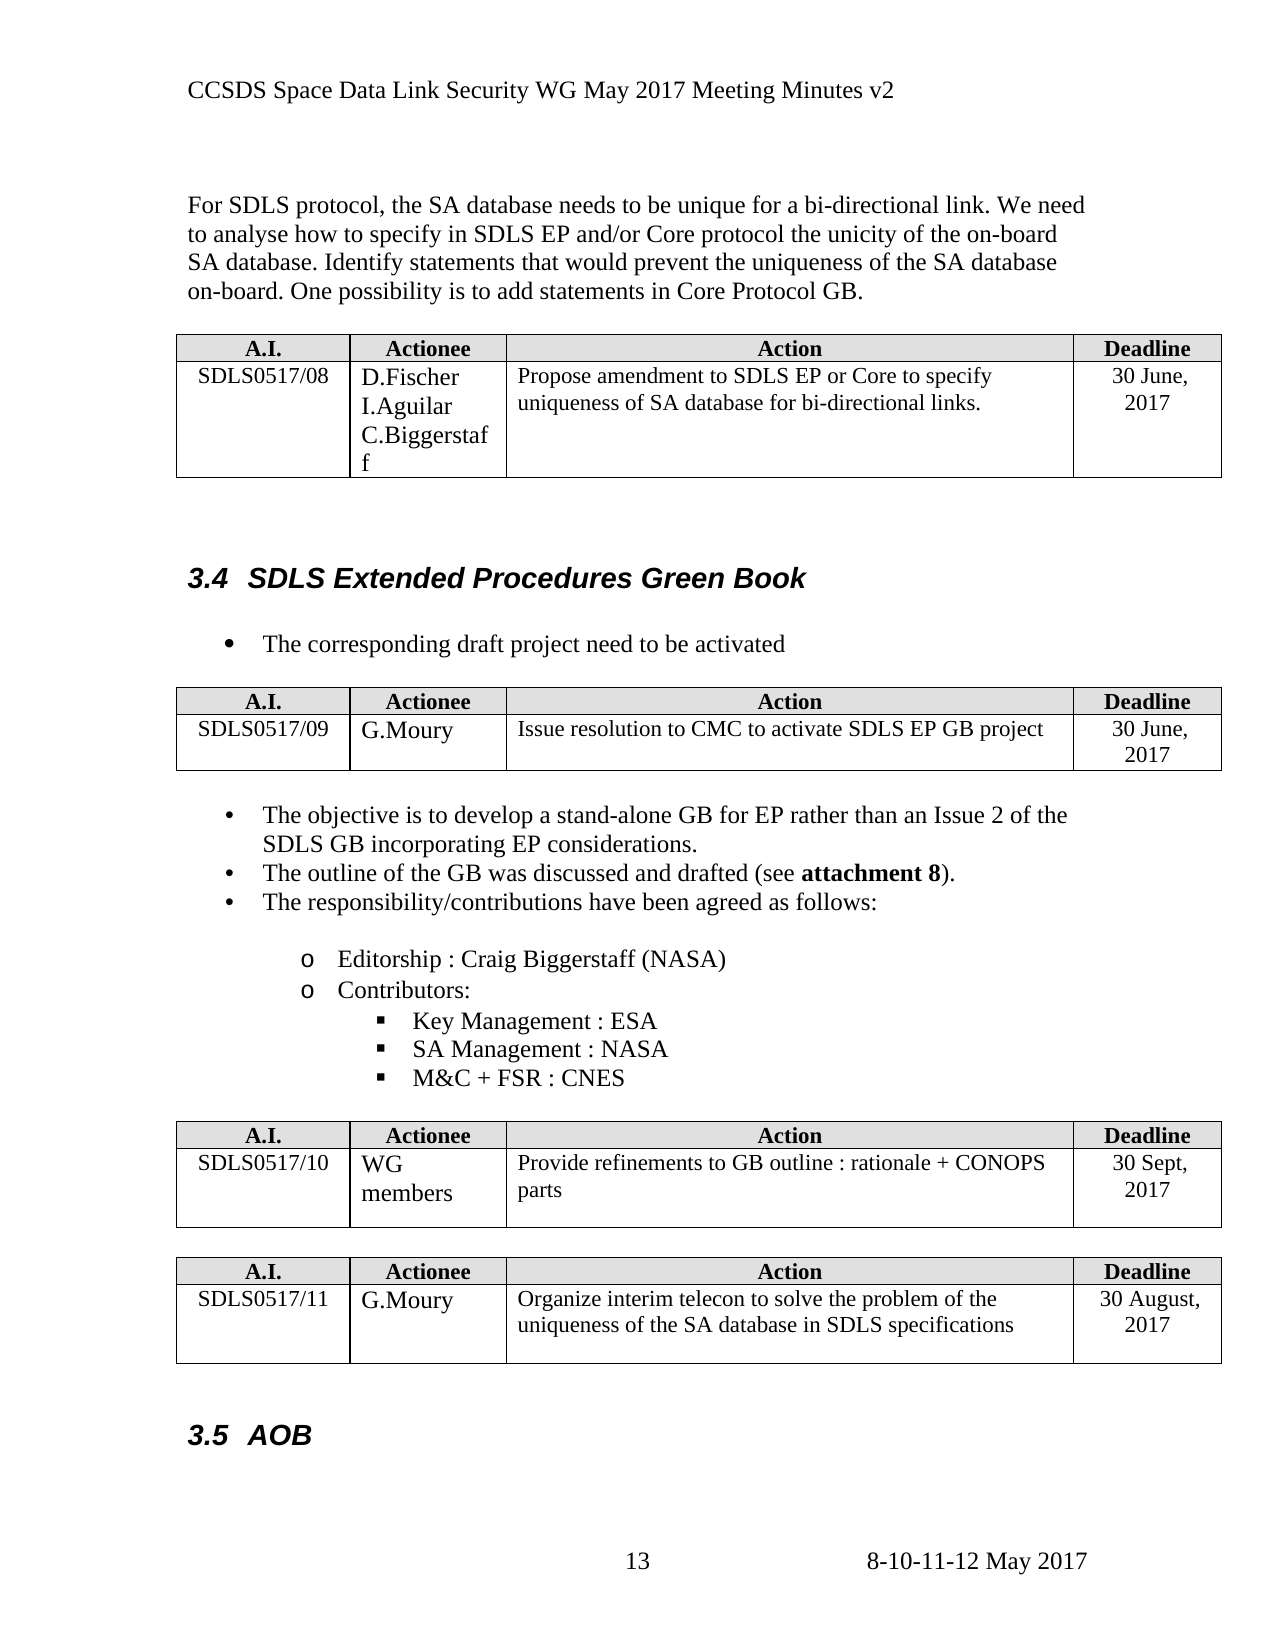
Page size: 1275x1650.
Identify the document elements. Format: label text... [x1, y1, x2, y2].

list The corresponding draft project need to be activated [225, 629, 1087, 658]
table_cell G.Moury [351, 1285, 506, 1363]
list The responsibility/contributions have been agreed as follows: [225, 887, 1087, 915]
table_cell SDLS0517/10 [177, 1149, 349, 1227]
table_cell SDLS0517/11 [177, 1285, 349, 1363]
table_cell 30 June, 2017 [1074, 362, 1221, 477]
list Key Management : ESA [375, 1006, 1087, 1034]
table_header Deadline [1074, 1122, 1221, 1148]
list M&C + FSR : CNES [375, 1063, 1087, 1092]
table_header Actionee [351, 688, 506, 714]
subtitle AOB [187, 1418, 1087, 1451]
table_cell 30 Sept, 2017 [1074, 1149, 1221, 1227]
table_cell WG members [351, 1149, 506, 1227]
list Contributors: [300, 975, 1087, 1006]
table_header Action [507, 1122, 1073, 1148]
table_header Action [507, 688, 1073, 714]
table_cell G.Moury [351, 715, 506, 770]
table_header Action [507, 1258, 1073, 1284]
table_header A.I. [177, 335, 349, 361]
table_header A.I. [177, 1122, 349, 1148]
table_header Actionee [351, 1122, 506, 1148]
table_cell Provide refinements to GB outline : rationale + CONOPS parts [507, 1149, 1073, 1227]
list SA Management : NASA [375, 1034, 1087, 1063]
table_header A.I. [177, 688, 349, 714]
text For SDLS protocol, the SA database needs to be unique for a bi-directional link. We need to analyse how to specify in SDLS EP and/or Core protocol the unicity of the on-board SA database. Identify statements that would prevent the uniqueness of the SA database on-board. One possibility is to add statements in Core Protocol GB. [187, 190, 1087, 305]
table_cell SDLS0517/09 [177, 715, 349, 770]
table_cell SDLS0517/08 [177, 362, 349, 477]
table_cell Organize interim telecon to solve the problem of the uniqueness of the SA database in SDLS specifications [507, 1285, 1073, 1363]
list Editorship : Craig Biggerstaff (NASA) [300, 944, 1087, 975]
table_cell 30 June, 2017 [1074, 715, 1221, 770]
table_cell 30 August, 2017 [1074, 1285, 1221, 1363]
table_header A.I. [177, 1258, 349, 1284]
table_header Deadline [1074, 335, 1221, 361]
table_header Actionee [351, 335, 506, 361]
table_cell D.Fischer I.Aguilar C.Biggerstaff [351, 362, 506, 477]
table_header Deadline [1074, 688, 1221, 714]
table_cell Issue resolution to CMC to activate SDLS EP GB project [507, 715, 1073, 770]
subtitle SDLS Extended Procedures Green Book [187, 561, 1087, 594]
table_cell Propose amendment to SDLS EP or Core to specify uniqueness of SA database for bi-directional links. [507, 362, 1073, 477]
table_header Action [507, 335, 1073, 361]
list The objective is to develop a stand-alone GB for EP rather than an Issue 2 of the SDLS GB incorporating EP considerations. [225, 800, 1087, 858]
table_header Deadline [1074, 1258, 1221, 1284]
list The outline of the GB was discussed and drafted (see attachment 8). [225, 858, 1087, 887]
table_header Actionee [351, 1258, 506, 1284]
